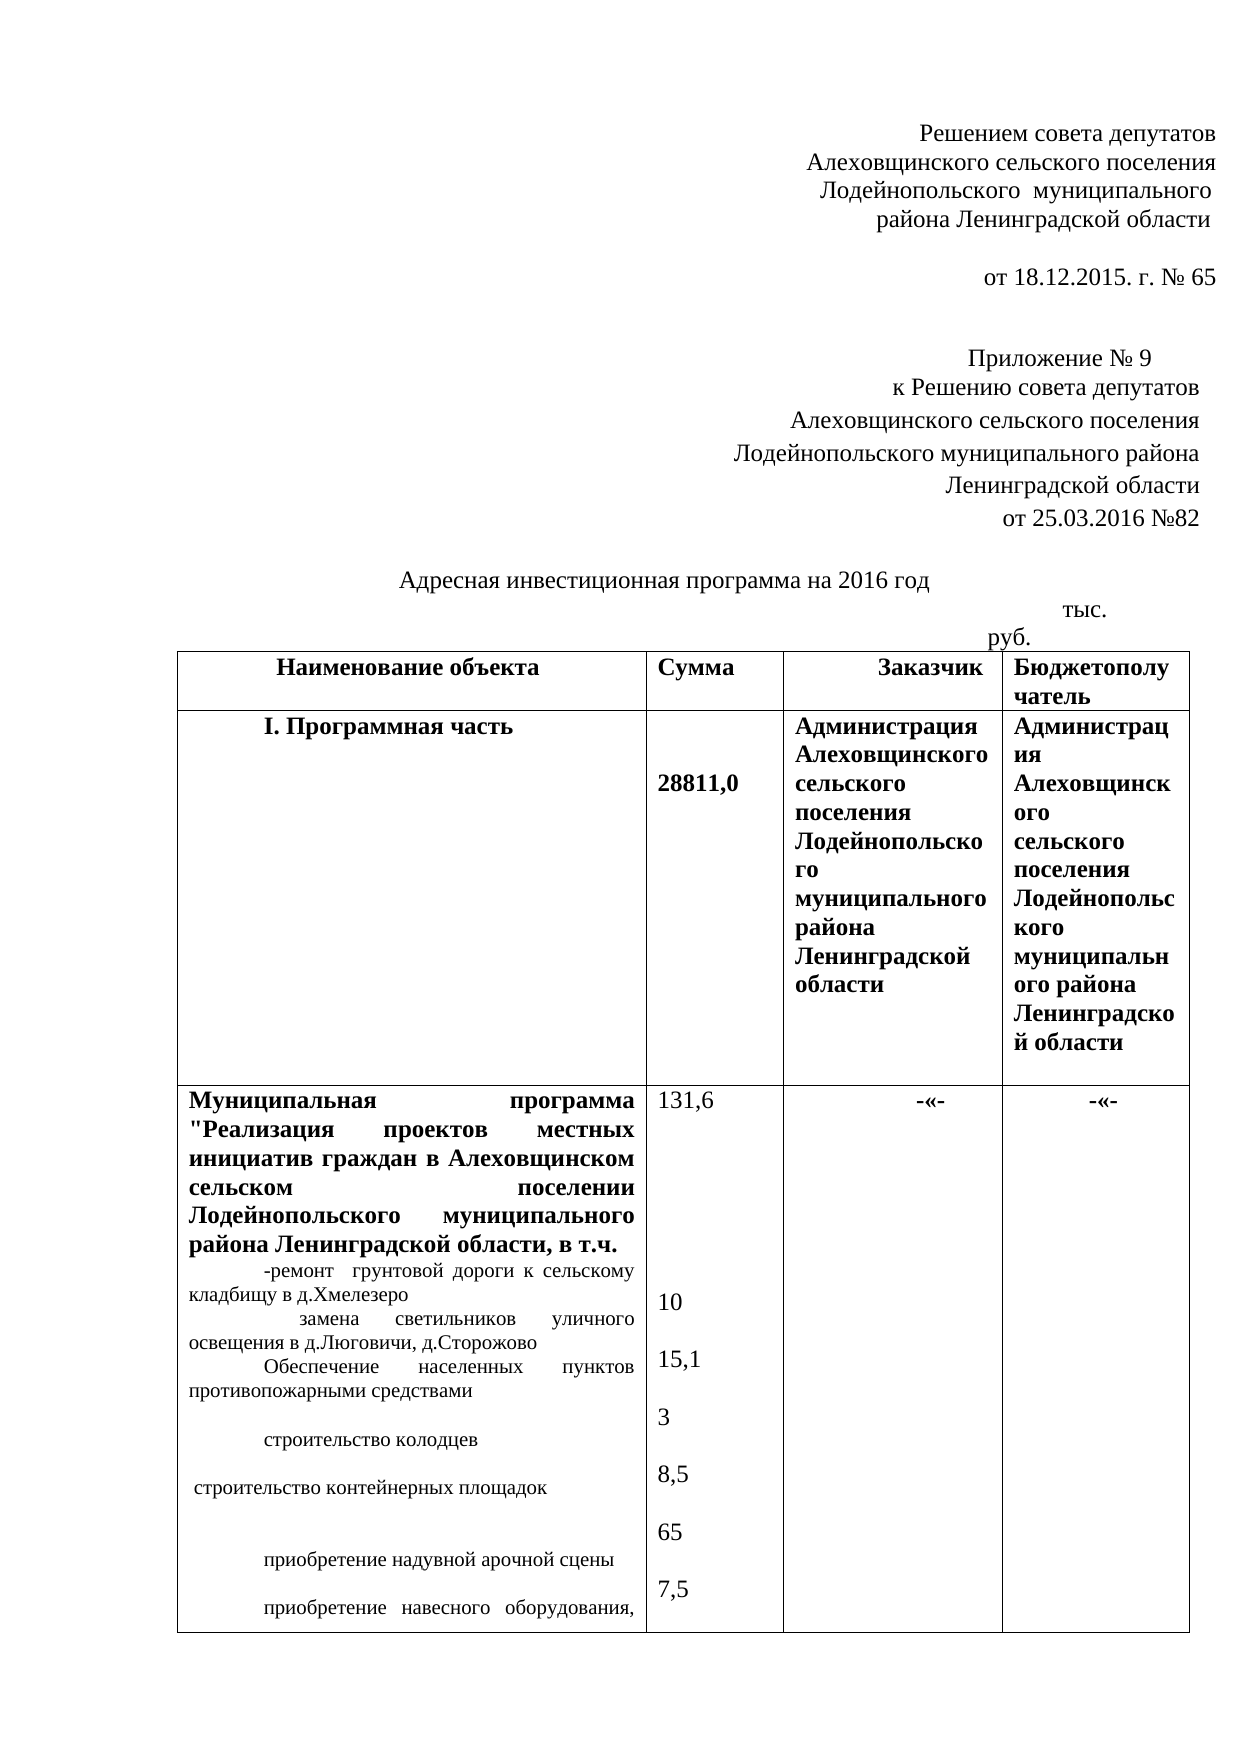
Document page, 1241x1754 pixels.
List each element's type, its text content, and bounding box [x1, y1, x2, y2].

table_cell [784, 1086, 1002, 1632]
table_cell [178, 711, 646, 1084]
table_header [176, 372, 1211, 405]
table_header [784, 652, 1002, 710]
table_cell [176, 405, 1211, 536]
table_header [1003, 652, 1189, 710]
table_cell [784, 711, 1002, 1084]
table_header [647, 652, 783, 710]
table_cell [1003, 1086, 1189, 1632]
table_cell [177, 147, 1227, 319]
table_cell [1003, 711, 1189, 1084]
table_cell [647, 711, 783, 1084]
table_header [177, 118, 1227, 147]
text тыс. руб. [987, 594, 1152, 651]
text Адресная инвестиционная программа на 2016 год [323, 565, 1152, 594]
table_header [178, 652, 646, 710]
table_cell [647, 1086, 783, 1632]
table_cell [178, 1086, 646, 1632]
text Приложение № 9 [177, 343, 1152, 372]
